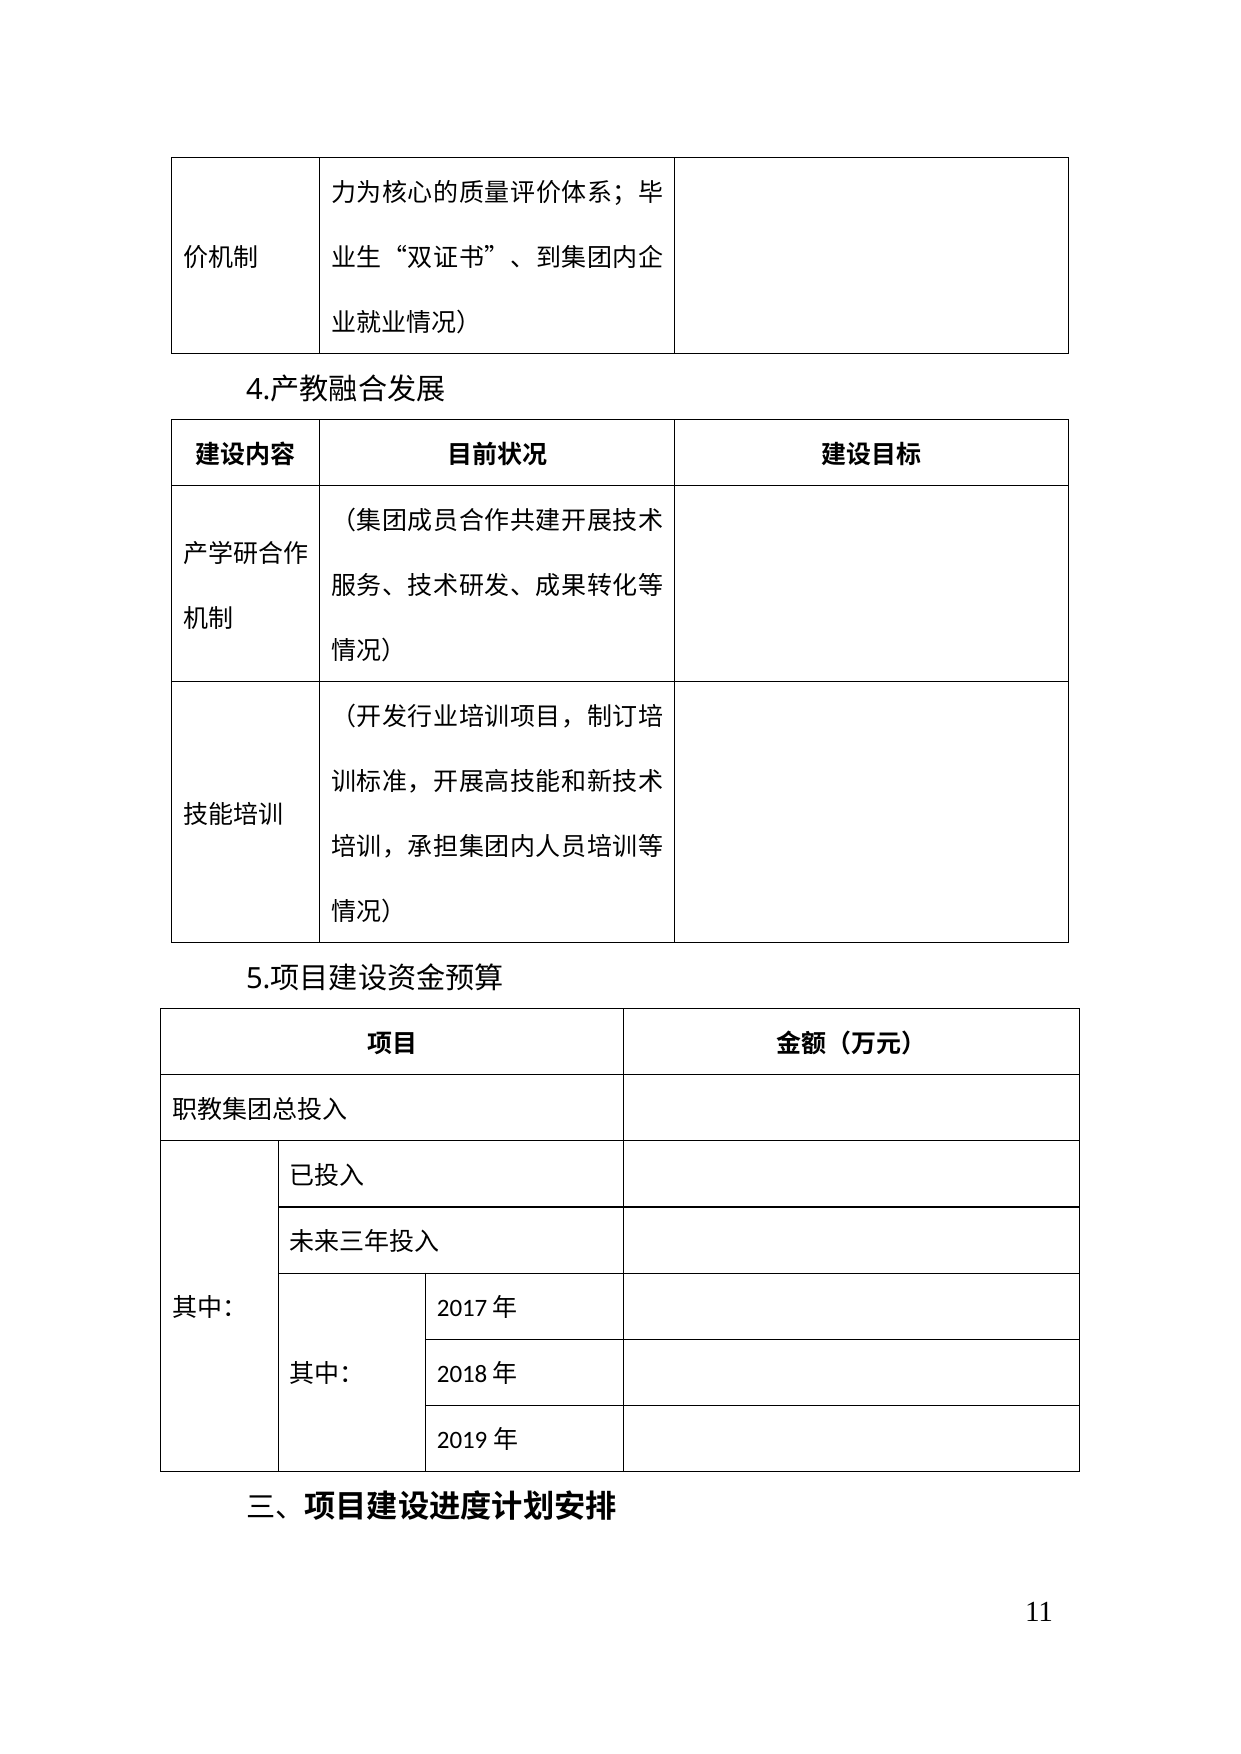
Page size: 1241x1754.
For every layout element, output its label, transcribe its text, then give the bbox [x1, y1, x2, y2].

table_cell 2019 年 [426, 1406, 623, 1471]
table_cell 技能培训 [172, 682, 319, 942]
table_header 金额（万元） [624, 1009, 1079, 1074]
table_cell 校企共同参与的质量评价机制 [172, 158, 319, 353]
table_cell （集团成员合作共建开展技术服务、技术研发、成果转化等情况） [320, 486, 674, 681]
text 三、项目建设进度计划安排 [187, 1472, 1053, 1537]
table_cell 职教集团总投入 [161, 1075, 623, 1140]
table_header 项目 [161, 1009, 623, 1074]
table_cell [624, 1141, 1079, 1206]
table_cell 未来三年投入 [279, 1208, 623, 1272]
table_cell [675, 682, 1068, 942]
table_cell 其中： [161, 1141, 278, 1471]
table_header 建设目标 [675, 420, 1068, 485]
table_header 目前状况 [320, 420, 674, 485]
table_cell [624, 1274, 1079, 1338]
table_cell 其中： [279, 1274, 425, 1471]
table_cell [675, 486, 1068, 681]
table_cell 已投入 [279, 1141, 623, 1206]
text 4.产教融合发展 [187, 354, 1053, 419]
table_cell （开发行业培训项目，制订培训标准，开展高技能和新技术培训，承担集团内人员培训等情况） [320, 682, 674, 942]
table_cell [624, 1340, 1079, 1404]
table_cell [320, 158, 674, 353]
table_cell [624, 1406, 1079, 1471]
table_cell [624, 1075, 1079, 1140]
table_header 建设内容 [172, 420, 319, 485]
table_cell 2018年 [426, 1340, 623, 1404]
table_cell [675, 158, 1068, 353]
table_cell 产学研合作机制 [172, 486, 319, 681]
text 5.项目建设资金预算 [187, 943, 1053, 1008]
table_cell [624, 1208, 1079, 1272]
table_cell 2017年 [426, 1274, 623, 1338]
